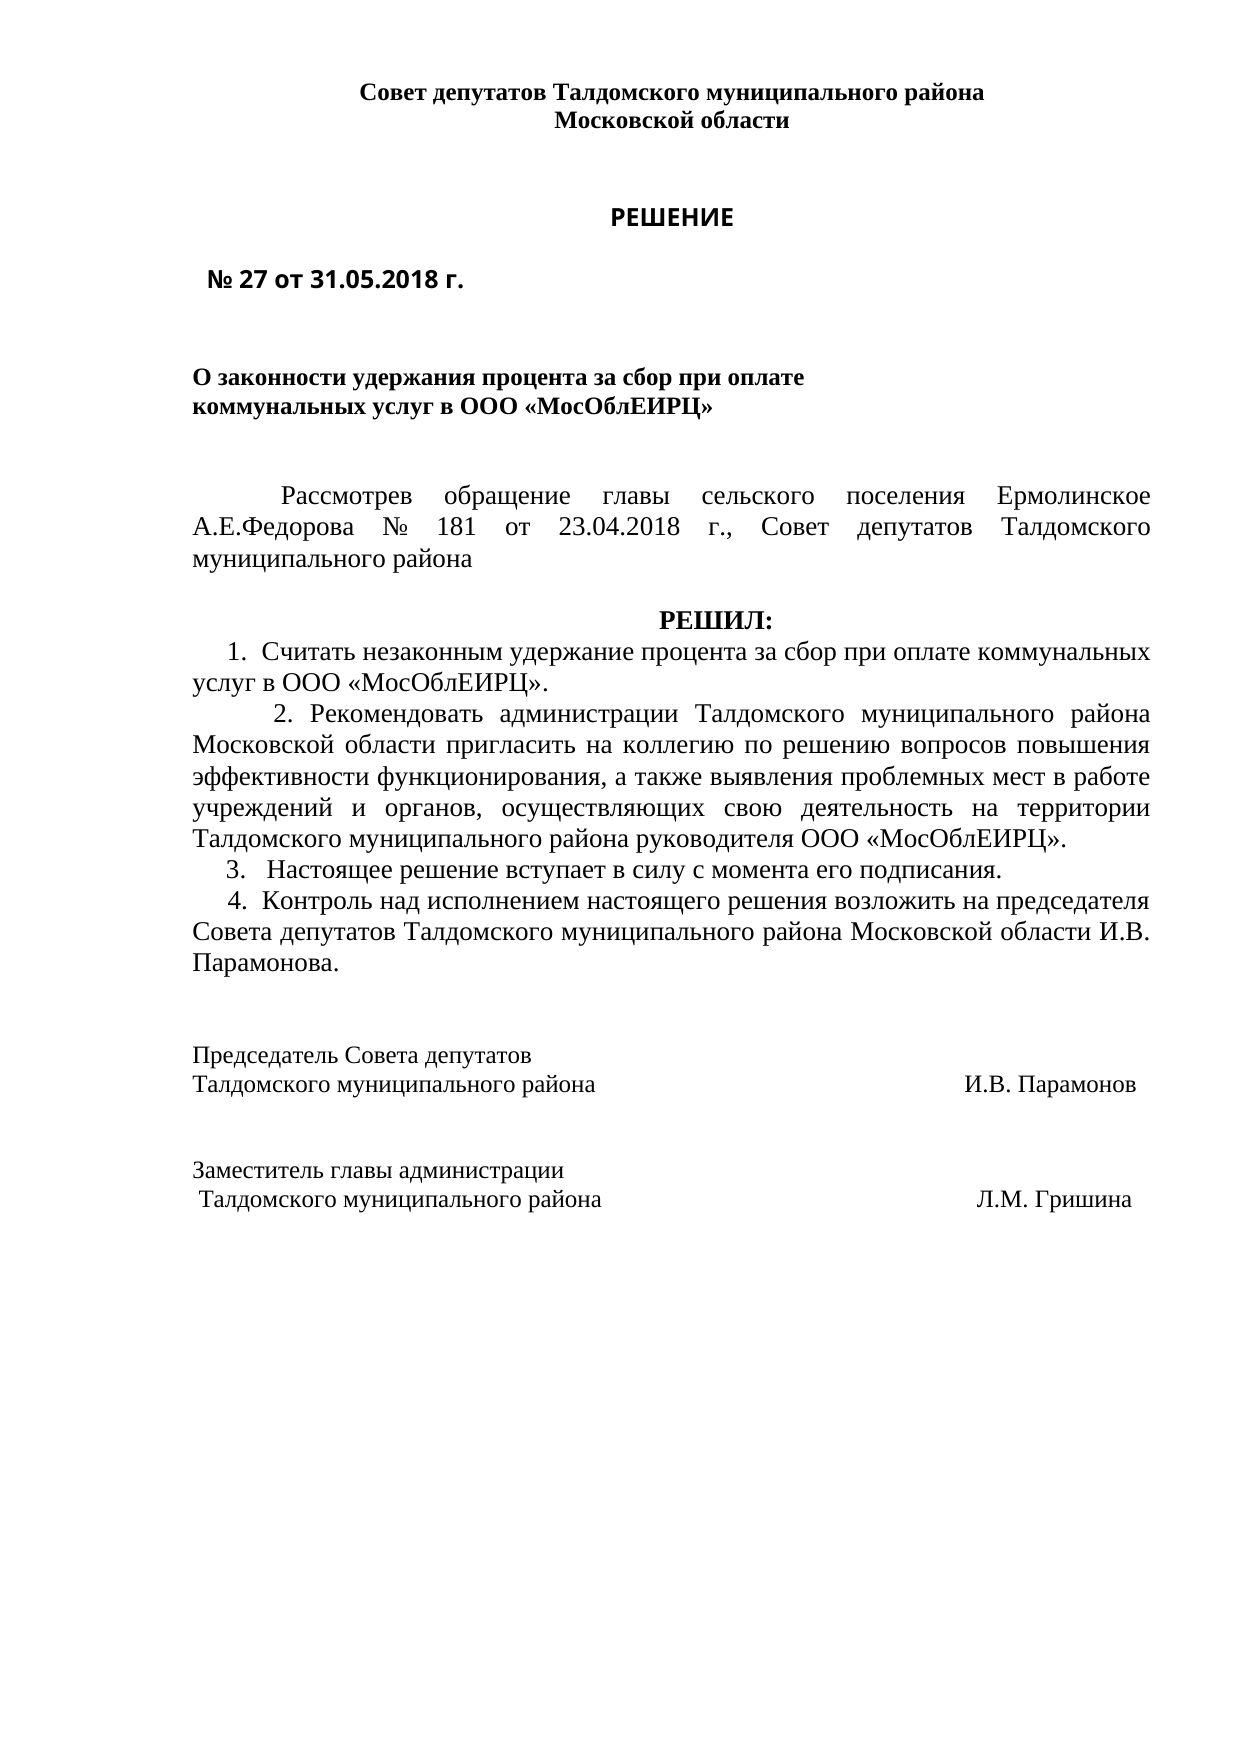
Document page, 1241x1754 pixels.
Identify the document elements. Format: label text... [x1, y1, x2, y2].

text 4. Контроль над исполнением настоящего решения возложить на председателя Совета депутатов Талдомского муниципального района Московской области И.В. Парамонова. [192, 884, 1152, 978]
subtitle Московской области [192, 106, 1152, 134]
subtitle Совет депутатов Талдомского муниципального района [192, 44, 1152, 106]
text 1. Считать незаконным удержание процента за сбор при оплате коммунальных услуг в ООО «МосОблЕИРЦ». [192, 635, 1152, 697]
text Рассмотрев обращение главы сельского поселения Ермолинское А.Е.Федорова № 181 от 23.04.2018 г., Совет депутатов Талдомского муниципального района [192, 479, 1152, 573]
text Талдомского муниципального района Л.М. Гришина [192, 1184, 1152, 1212]
text 2. Рекомендовать администрации Талдомского муниципального района Московской области пригласить на коллегию по решению вопросов повышения эффективности функционирования, а также выявления проблемных мест в работе учреждений и органов, осуществляющих свою деятельность на территории Талдомского муниципального района руководителя ООО «МосОблЕИРЦ». [192, 697, 1152, 853]
text № 27 от 31.05.2018 г. [136, 262, 1152, 296]
text коммунальных услуг в ООО «МосОблЕИРЦ» [192, 391, 1152, 419]
text Талдомского муниципального района И.В. Парамонов [192, 1069, 1152, 1097]
text РЕШЕНИЕ [192, 199, 1152, 234]
text Председатель Совета депутатов [192, 1040, 1152, 1069]
text 3. Настоящее решение вступает в силу с момента его подписания. [192, 853, 1152, 884]
text РЕШИЛ: [192, 604, 1152, 635]
text Заместитель главы администрации [192, 1155, 1152, 1184]
text О законности удержания процента за сбор при оплате [192, 362, 1152, 391]
